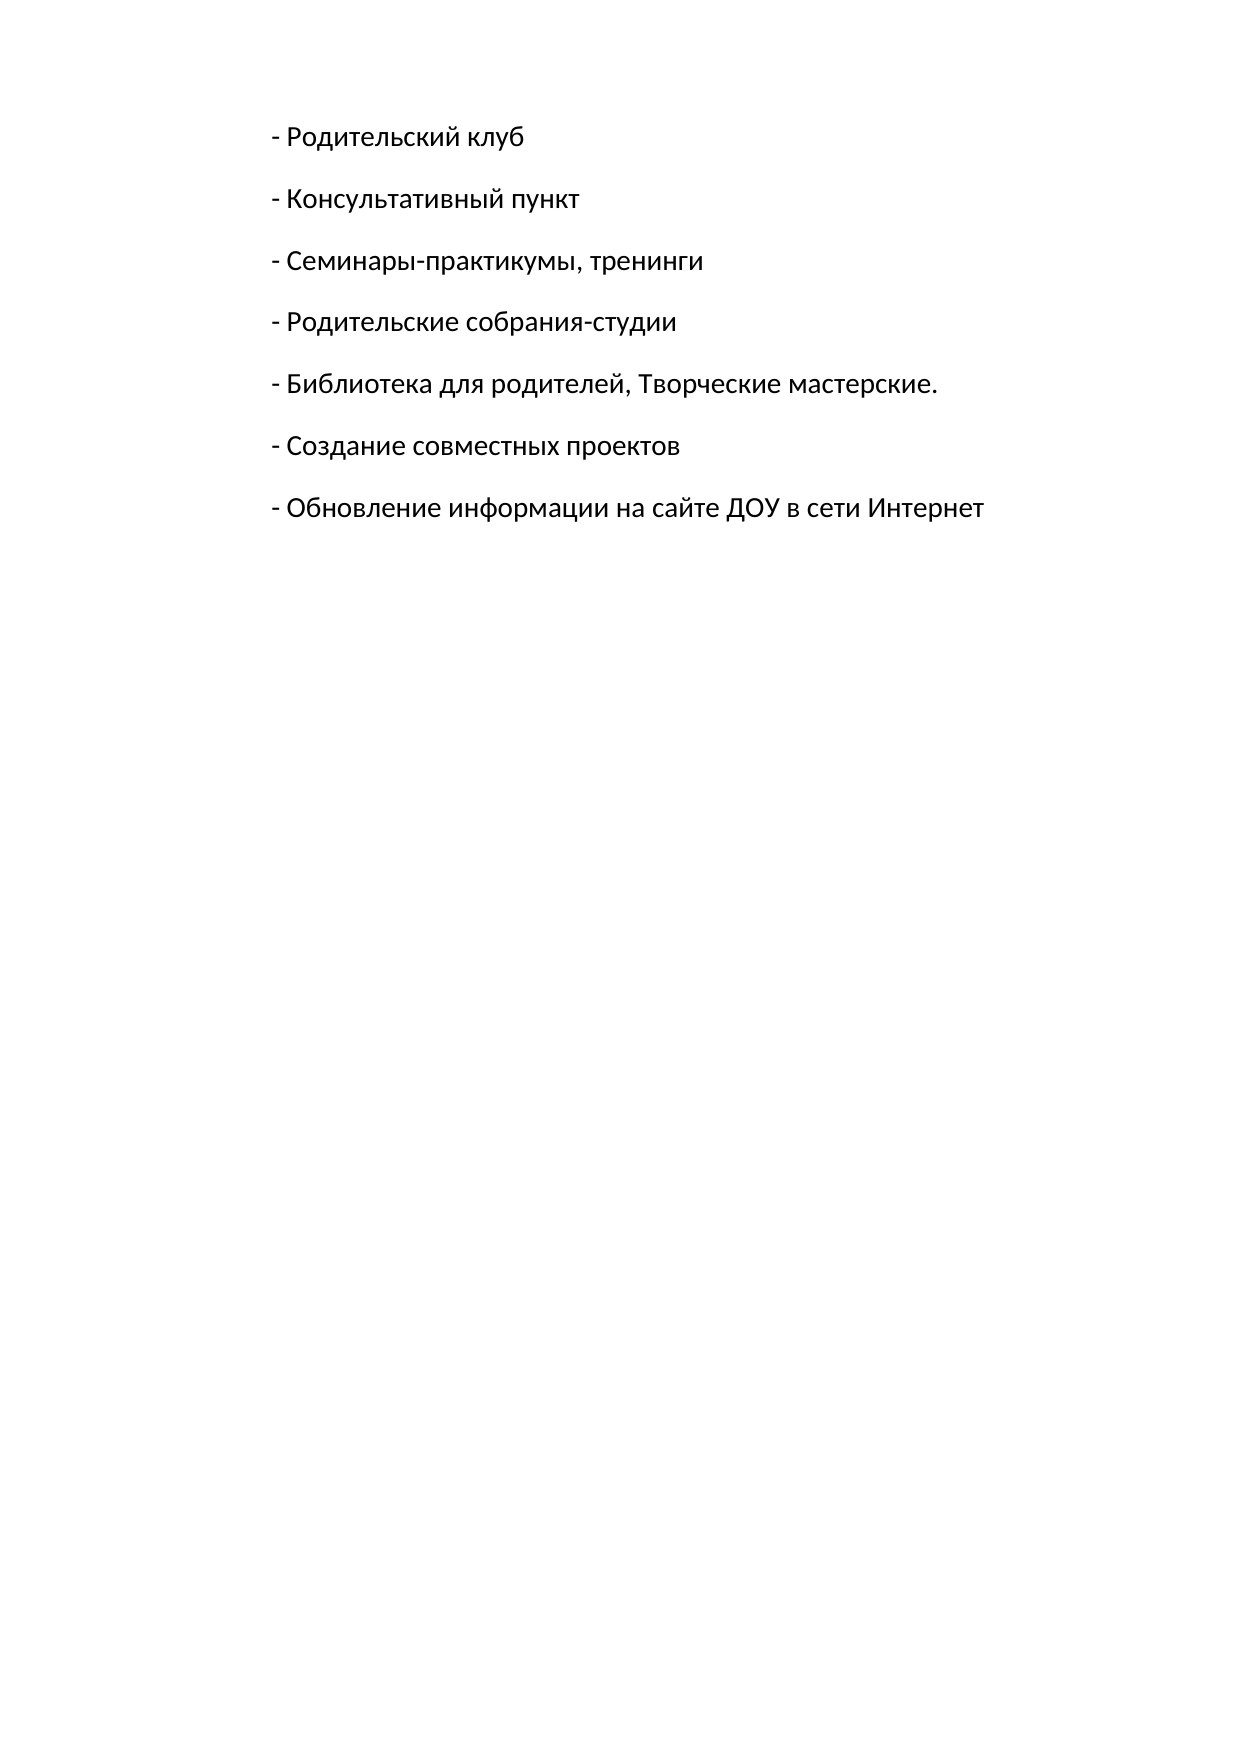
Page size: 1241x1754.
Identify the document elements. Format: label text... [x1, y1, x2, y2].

text - Библиотека для родителей, Творческие мастерские. [215, 365, 1152, 401]
text - Консультативный пункт [215, 180, 1152, 216]
text - Создание совместных проектов [215, 427, 1152, 463]
text - Родительские собрания-студии [215, 303, 1152, 339]
text - Обновление информации на сайте ДОУ в сети Интернет [215, 489, 1152, 524]
text - Семинары-практикумы, тренинги [215, 242, 1152, 277]
text - Родительский клуб [215, 118, 1152, 154]
